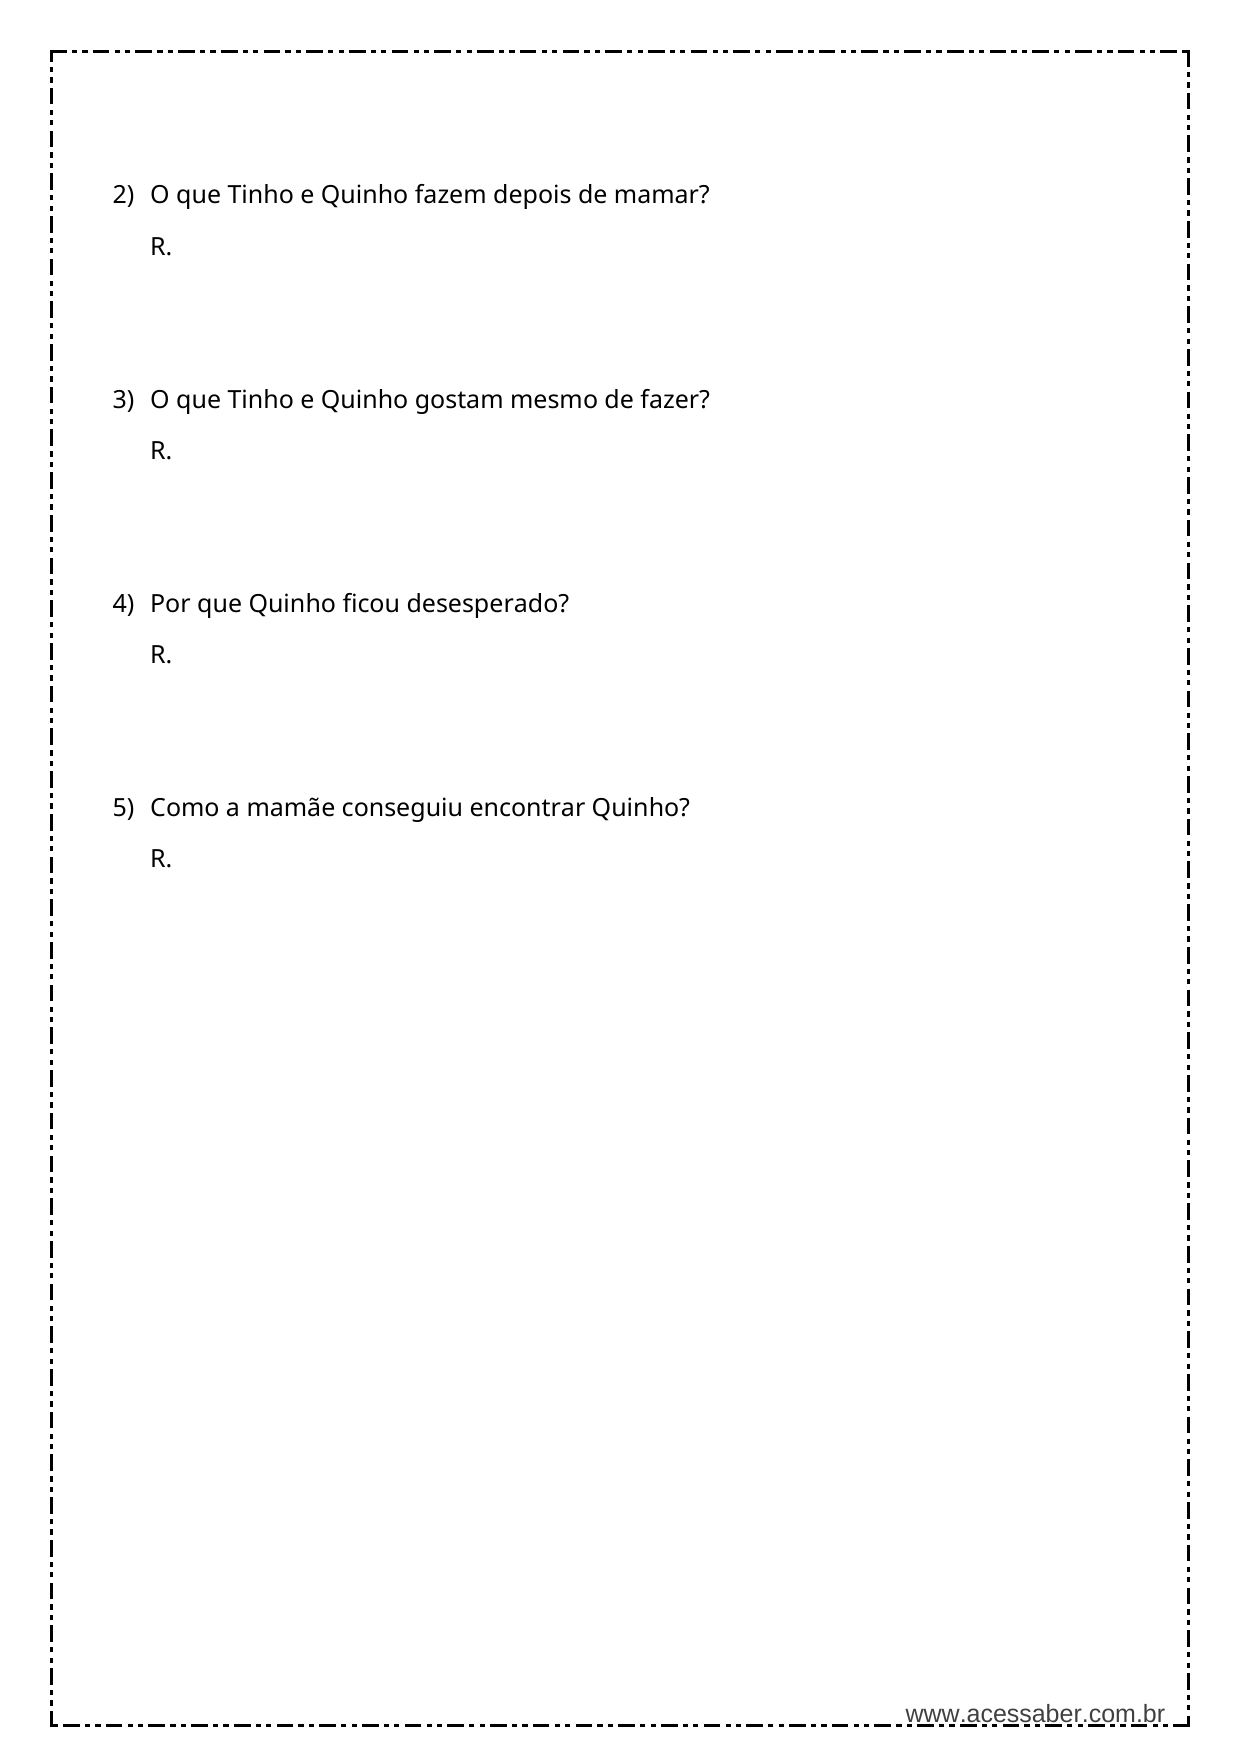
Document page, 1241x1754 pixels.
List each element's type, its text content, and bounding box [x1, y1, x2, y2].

list R. [150, 228, 1165, 262]
list R. [150, 841, 1165, 875]
list Por que Quinho ficou desesperado? [112, 585, 1165, 619]
list R. [150, 636, 1165, 671]
list O que Tinho e Quinho fazem depois de mamar? [112, 177, 1165, 211]
list Como a mamãe conseguiu encontrar Quinho? [112, 789, 1165, 824]
list R. [150, 432, 1165, 466]
list O que Tinho e Quinho gostam mesmo de fazer? [112, 381, 1165, 415]
